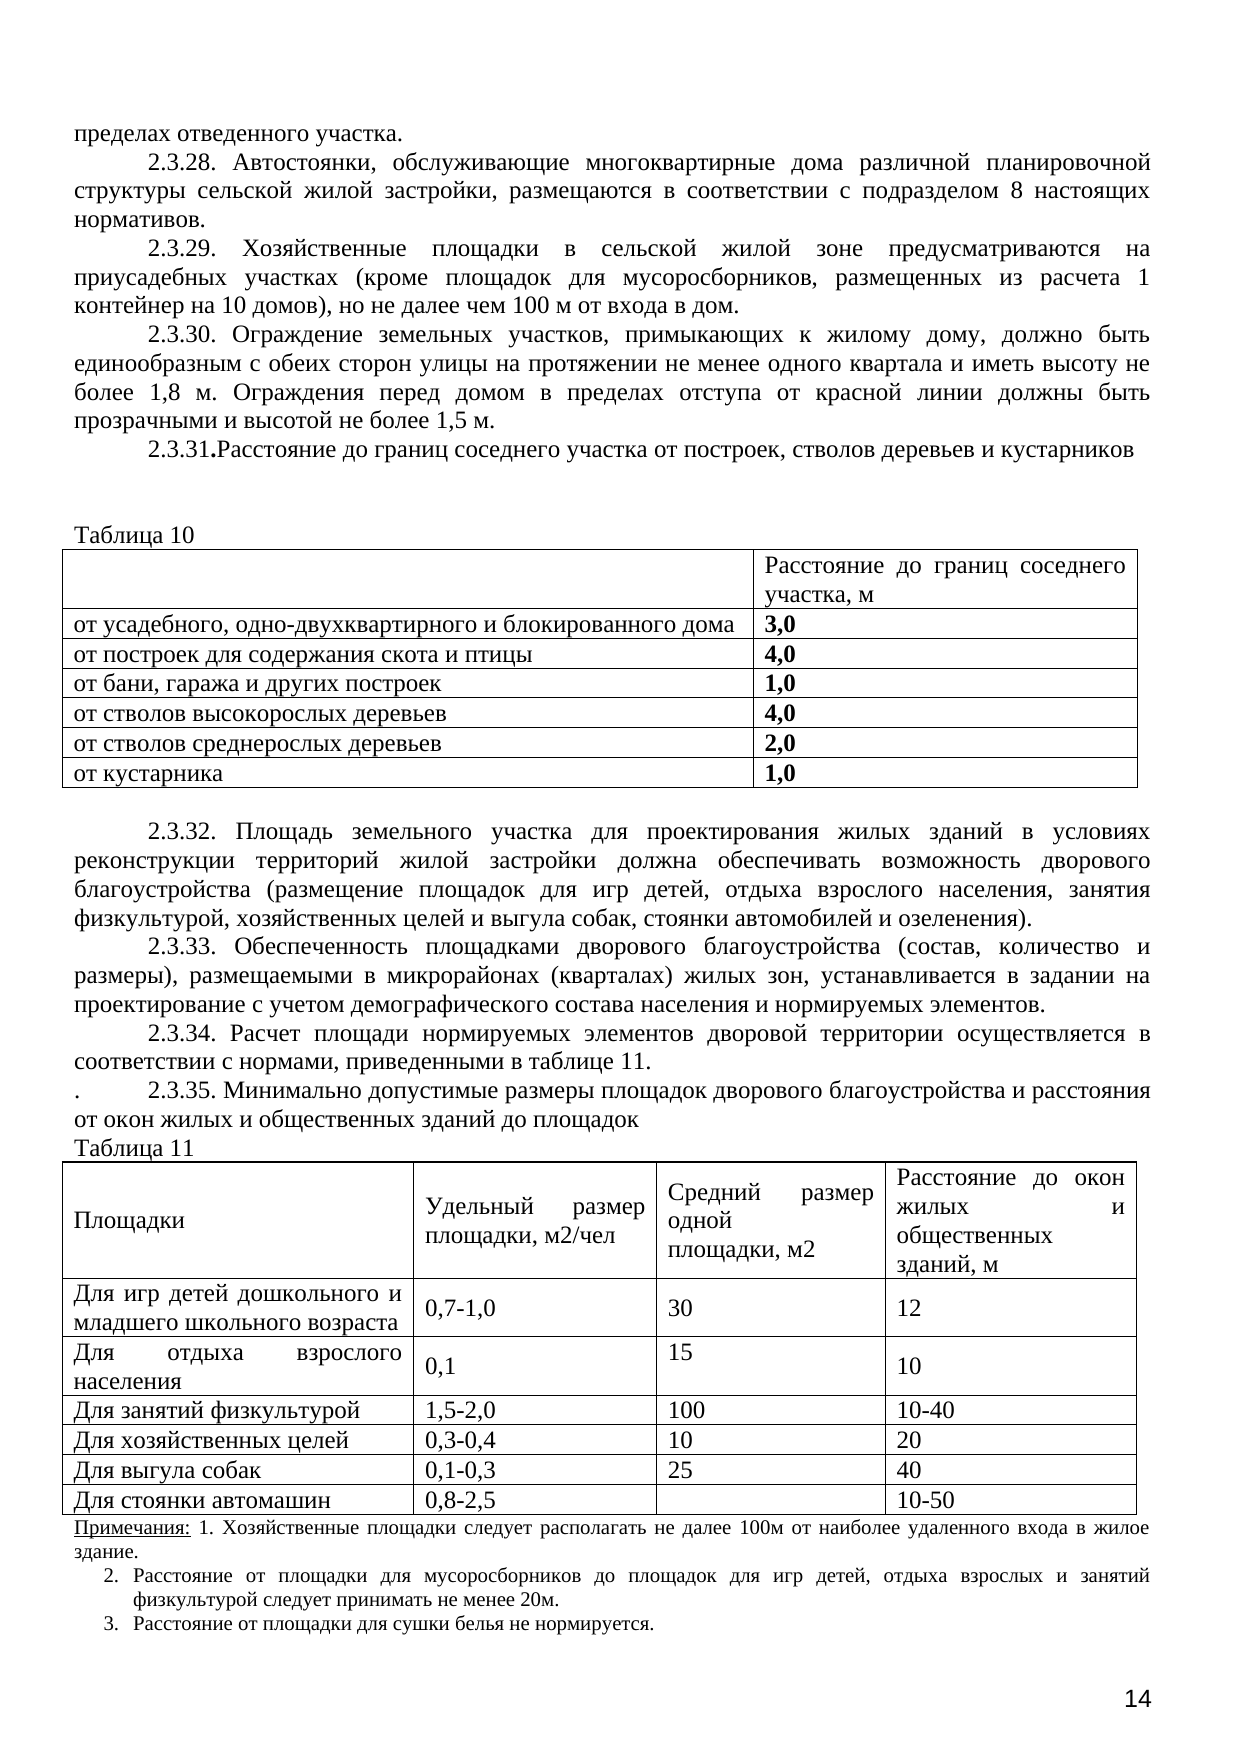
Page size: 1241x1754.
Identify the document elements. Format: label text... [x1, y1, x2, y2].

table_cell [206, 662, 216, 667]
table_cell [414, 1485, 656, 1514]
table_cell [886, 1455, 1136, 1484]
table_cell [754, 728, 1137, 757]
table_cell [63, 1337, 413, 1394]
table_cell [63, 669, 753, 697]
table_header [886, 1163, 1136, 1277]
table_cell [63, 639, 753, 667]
text 2.3.30. Ограждение земельных участков, примыкающих к жилому дому, должно быть единообразным с обеих сторон улицы на протяжении не менее одного квартала и иметь высоту не более 1,8 м. Ограждения перед домом в пределах отступа от красной линии должны быть прозрачными и высотой не более 1,5 м. [74, 319, 1152, 434]
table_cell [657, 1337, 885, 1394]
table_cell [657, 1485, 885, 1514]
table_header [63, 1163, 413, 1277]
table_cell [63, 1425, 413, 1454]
text Примечания: 1. Хозяйственные площадки следует располагать не далее 100м от наиболее удаленного входа в жилое здание. [74, 1515, 1152, 1563]
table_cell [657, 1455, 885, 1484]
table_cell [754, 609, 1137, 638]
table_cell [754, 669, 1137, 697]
list . 2.3.35. Минимально допустимые размеры площадок дворового благоустройства и расстояния от окон жилых и общественных зданий до площадок [74, 1075, 1152, 1133]
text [74, 118, 1152, 147]
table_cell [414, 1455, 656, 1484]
list 3. Расстояние от площадки для сушки белья не нормируется. [103, 1611, 1152, 1635]
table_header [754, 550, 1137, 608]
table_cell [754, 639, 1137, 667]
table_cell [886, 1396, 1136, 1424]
list Таблица 10 [74, 521, 1152, 549]
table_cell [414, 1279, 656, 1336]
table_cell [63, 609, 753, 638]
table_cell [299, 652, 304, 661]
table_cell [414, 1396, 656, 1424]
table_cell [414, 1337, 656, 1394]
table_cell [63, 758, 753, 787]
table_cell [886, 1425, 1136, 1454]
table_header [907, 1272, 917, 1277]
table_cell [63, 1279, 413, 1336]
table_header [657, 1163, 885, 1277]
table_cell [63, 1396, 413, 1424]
text 2.3.29. Хозяйственные площадки в сельской жилой зоне предусматриваются на приусадебных участках (кроме площадок для мусоросборников, размещенных из расчета 1 контейнер на 10 домов), но не далее чем 100 м от входа в дом. [74, 233, 1152, 319]
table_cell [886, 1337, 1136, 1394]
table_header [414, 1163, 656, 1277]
text 2.3.33. Обеспеченность площадками дворового благоустройства (состав, количество и размеры), размещаемыми в микрорайонах (кварталах) жилых зон, устанавливается в задании на проектирование с учетом демографического состава населения и нормируемых элементов. [74, 931, 1152, 1018]
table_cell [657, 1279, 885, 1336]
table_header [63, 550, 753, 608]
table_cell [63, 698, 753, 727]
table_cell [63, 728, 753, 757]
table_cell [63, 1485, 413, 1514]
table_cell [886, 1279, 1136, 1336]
text 2.3.32. Площадь земельного участка для проектирования жилых зданий в условиях реконструкции территорий жилой застройки должна обеспечивать возможность дворового благоустройства (размещение площадок для игр детей, отдыха взрослого населения, занятия физкультурой, хозяйственных целей и выгула собак, стоянки автомобилей и озеленения). [74, 816, 1152, 931]
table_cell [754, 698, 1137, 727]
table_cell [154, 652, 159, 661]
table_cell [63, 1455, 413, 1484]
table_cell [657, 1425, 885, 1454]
list 2. Расстояние от площадки для мусоросборников до площадок для игр детей, отдыха взрослых и занятий физкультурой следует принимать не менее 20м. [103, 1563, 1152, 1611]
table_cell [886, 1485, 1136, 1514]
text 2.3.34. Расчет площади нормируемых элементов дворовой территории осуществляется в соответствии с нормами, приведенными в таблице 11. [74, 1018, 1152, 1075]
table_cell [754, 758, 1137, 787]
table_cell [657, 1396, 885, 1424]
list Таблица 11 [74, 1133, 1152, 1161]
text 2.3.28. Автостоянки, обслуживающие многоквартирные дома различной планировочной структуры сельской жилой застройки, размещаются в соответствии с подразделом 8 настоящих нормативов. [74, 147, 1152, 233]
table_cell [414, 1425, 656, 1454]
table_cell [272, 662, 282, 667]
list 2.3.31.Расстояние до границ соседнего участка от построек, стволов деревьев и кустарников [74, 434, 1152, 463]
